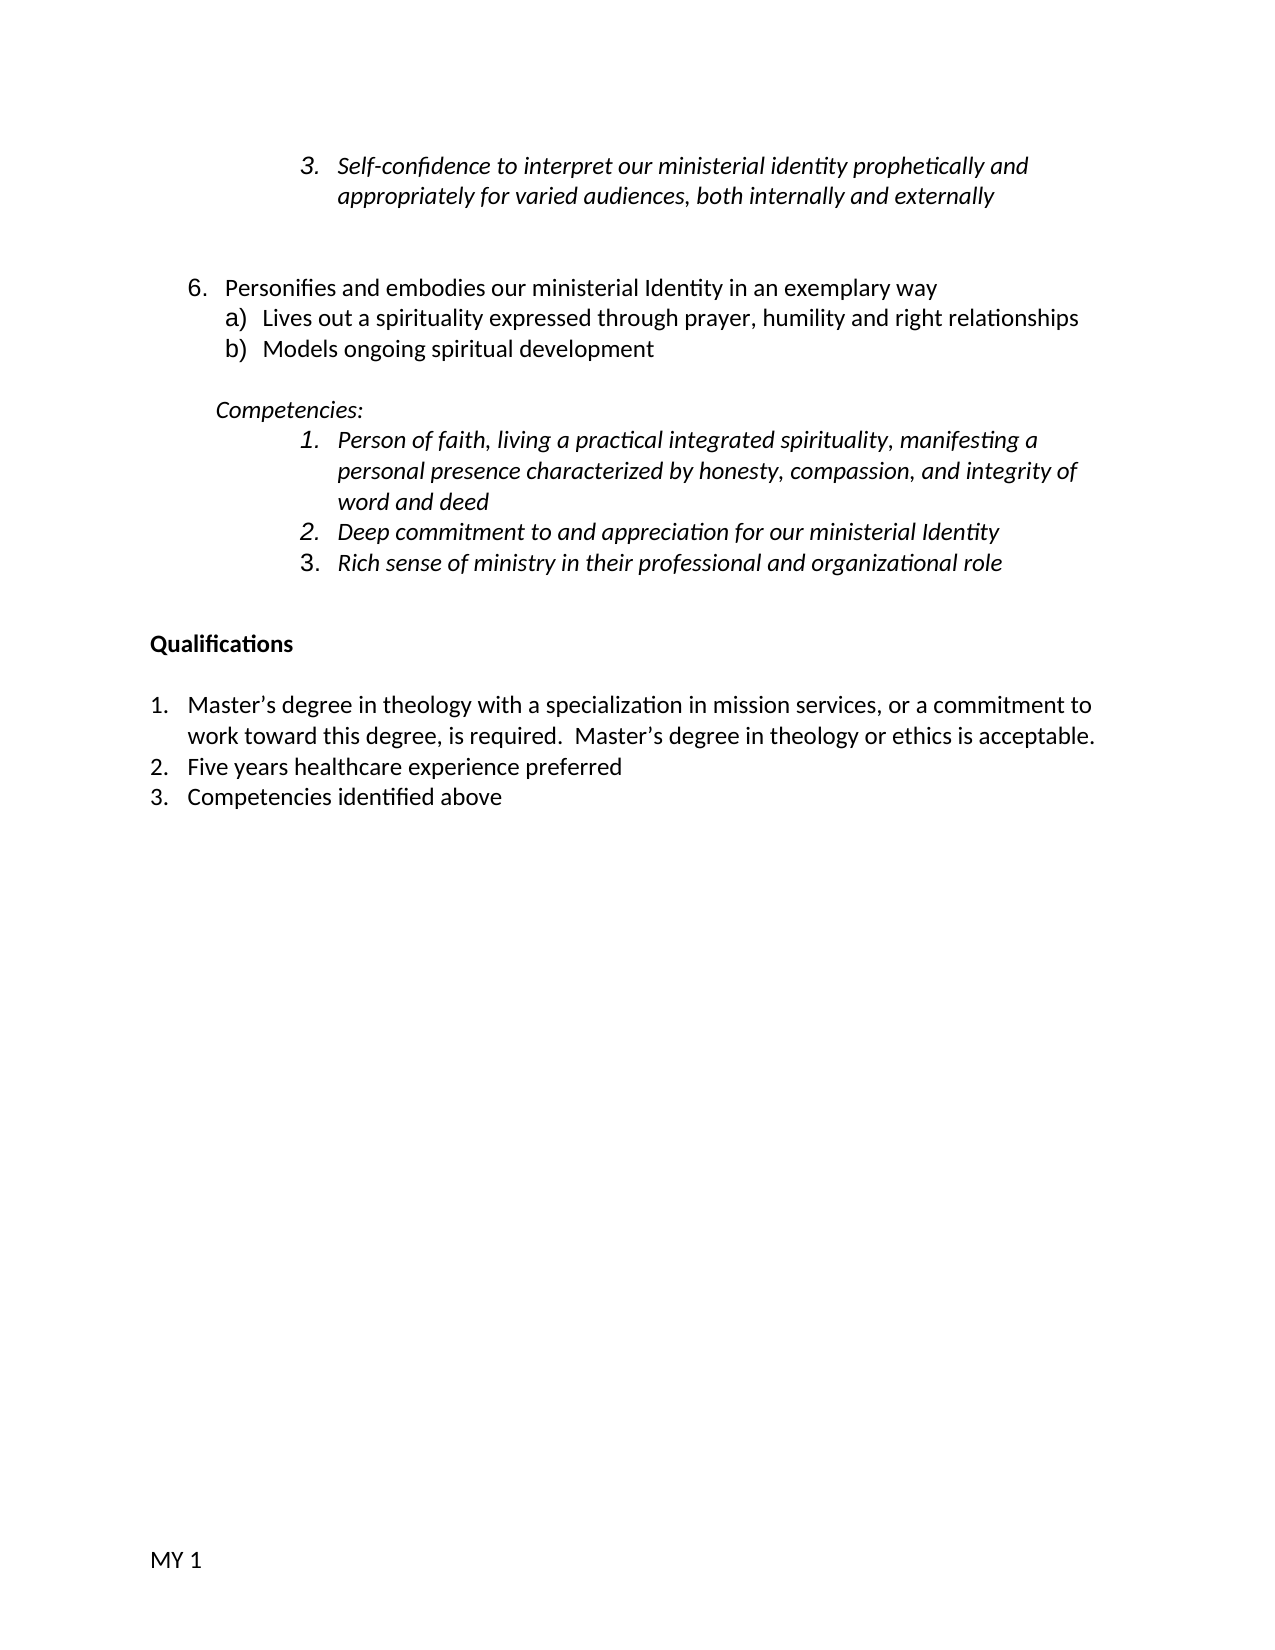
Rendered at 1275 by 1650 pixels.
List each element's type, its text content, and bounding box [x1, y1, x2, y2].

list Deep commitment to and appreciation for our ministerial Identity [300, 516, 1125, 547]
list Person of faith, living a practical integrated spirituality, manifesting a personal presence characterized by honesty, compassion, and integrity of word and deed [300, 425, 1125, 516]
subtitle Qualifications [150, 629, 1125, 659]
list Five years healthcare experience preferred [150, 751, 1125, 781]
list Rich sense of ministry in their professional and organizational role [300, 547, 1125, 577]
list Master’s degree in theology with a specialization in mission services, or a commitment to work toward this degree, is required. Master’s degree in theology or ethics is acceptable. [150, 690, 1125, 751]
list Personifies and embodies our ministerial Identity in an exemplary way [187, 272, 1125, 303]
list Models ongoing spiritual development [225, 333, 1125, 364]
list Competencies identified above [150, 781, 1125, 812]
list Self-confidence to interpret our ministerial identity prophetically and appropriately for varied audiences, both internally and externally [300, 150, 1125, 211]
list Competencies: [150, 394, 1125, 425]
list Lives out a spirituality expressed through prayer, humility and right relationships [225, 303, 1125, 333]
